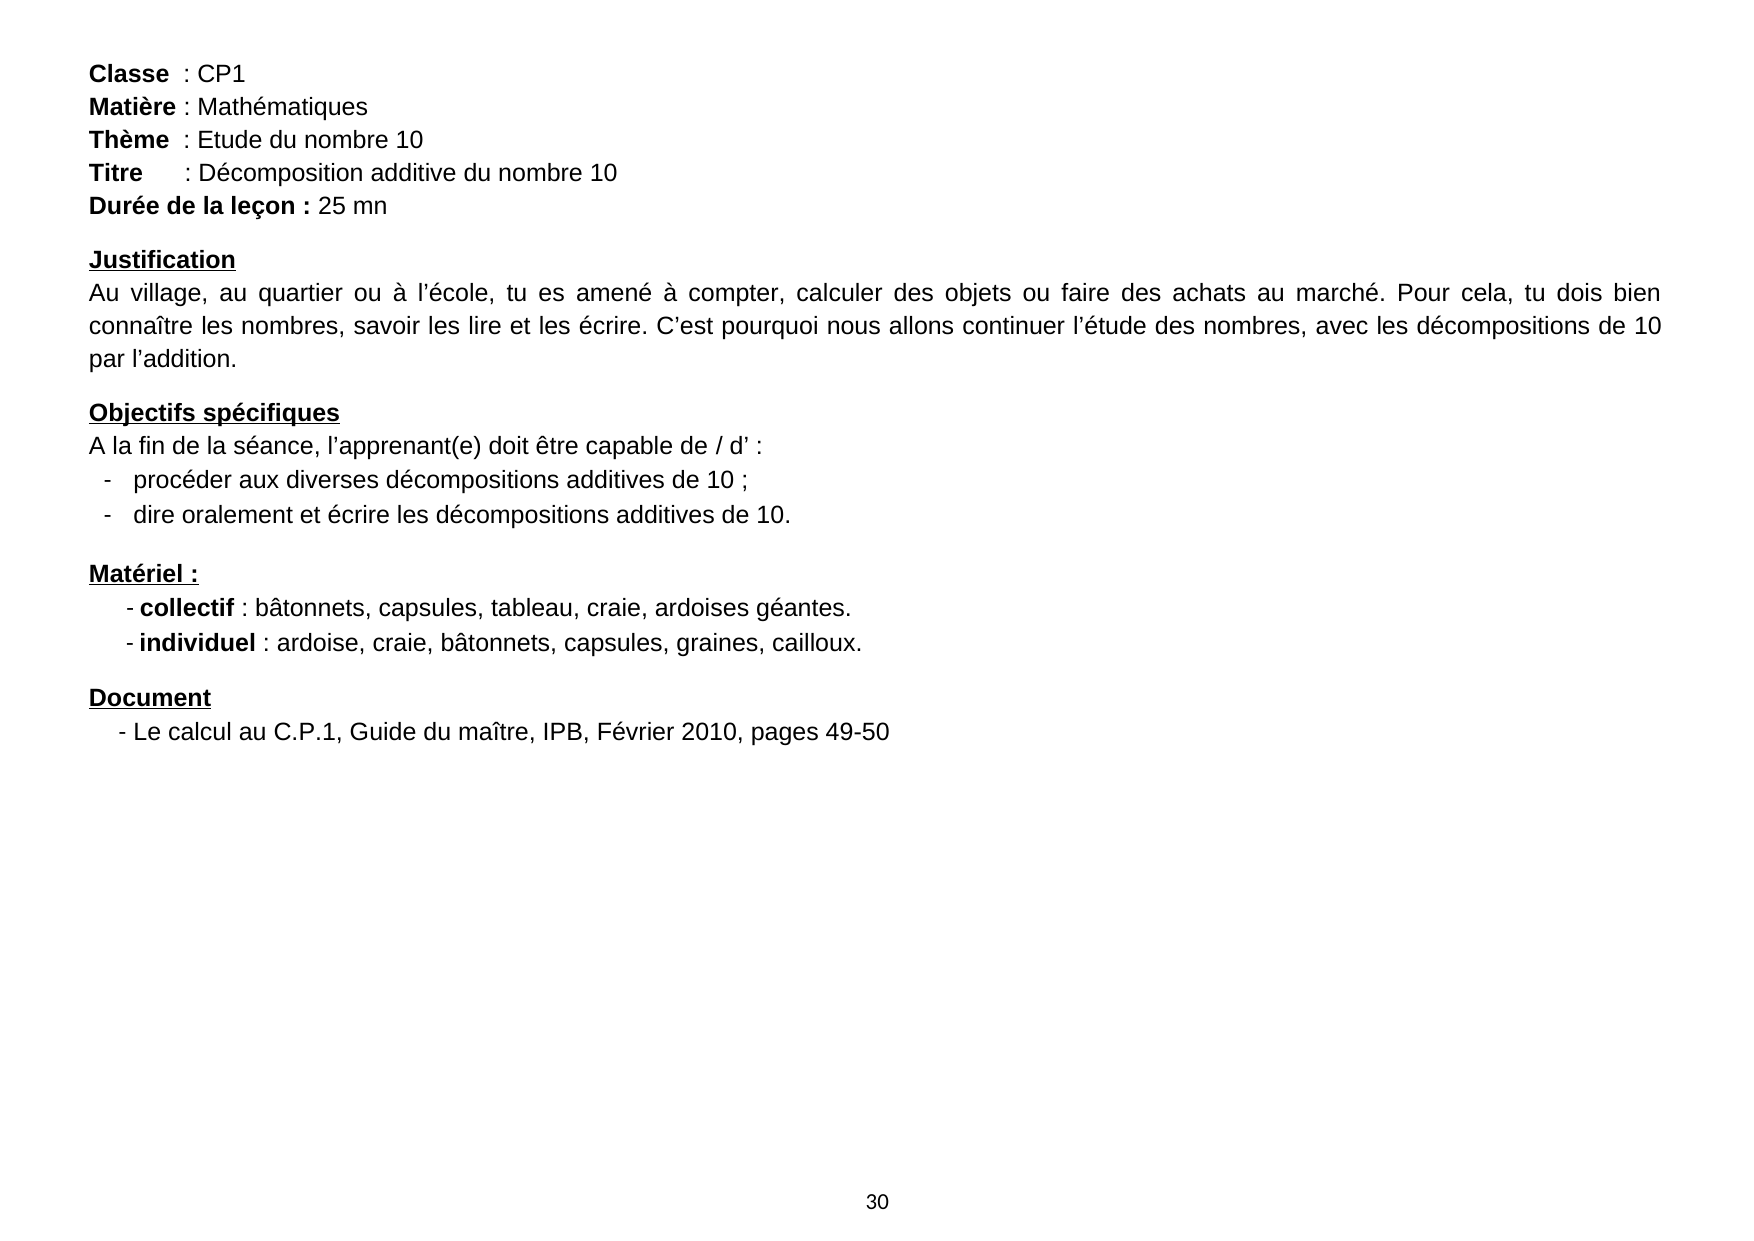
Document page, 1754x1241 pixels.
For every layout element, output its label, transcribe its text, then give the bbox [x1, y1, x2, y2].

text A la fin de la séance, l’apprenant(e) doit être capable de / d’ : [89, 431, 1665, 460]
text Titre : Décomposition additive du nombre 10 [89, 158, 1665, 187]
list dire oralement et écrire les décompositions additives de 10. [103, 499, 1665, 529]
text Durée de la leçon : 25 mn [89, 191, 1665, 220]
text Au village, au quartier ou à l’école, tu es amené à compter, calculer des objets ou faire des achats au marché. Pour cela, tu dois bien connaître les nombres, savoir les lire et les écrire. C’est pourquoi nous allons continuer l’étude des nombres, avec les décompositions de 10 par l’addition. [89, 278, 1665, 373]
list Le calcul au C.P.1, Guide du maître, IPB, Février 2010, pages 49-50 [118, 716, 1665, 746]
text Justification [89, 245, 1665, 274]
list individuel : ardoise, craie, bâtonnets, capsules, graines, cailloux. [126, 627, 1665, 657]
text Matériel : [89, 559, 1665, 588]
text Matière : Mathématiques [89, 92, 1665, 121]
text Classe : CP1 [89, 59, 1665, 88]
text Document [89, 683, 1665, 712]
list collectif : bâtonnets, capsules, tableau, craie, ardoises géantes. [126, 592, 1665, 622]
text Objectifs spécifiques [89, 398, 1665, 427]
list procéder aux diverses décompositions additives de 10 ; [103, 464, 1665, 494]
text Thème : Etude du nombre 10 [89, 125, 1665, 154]
